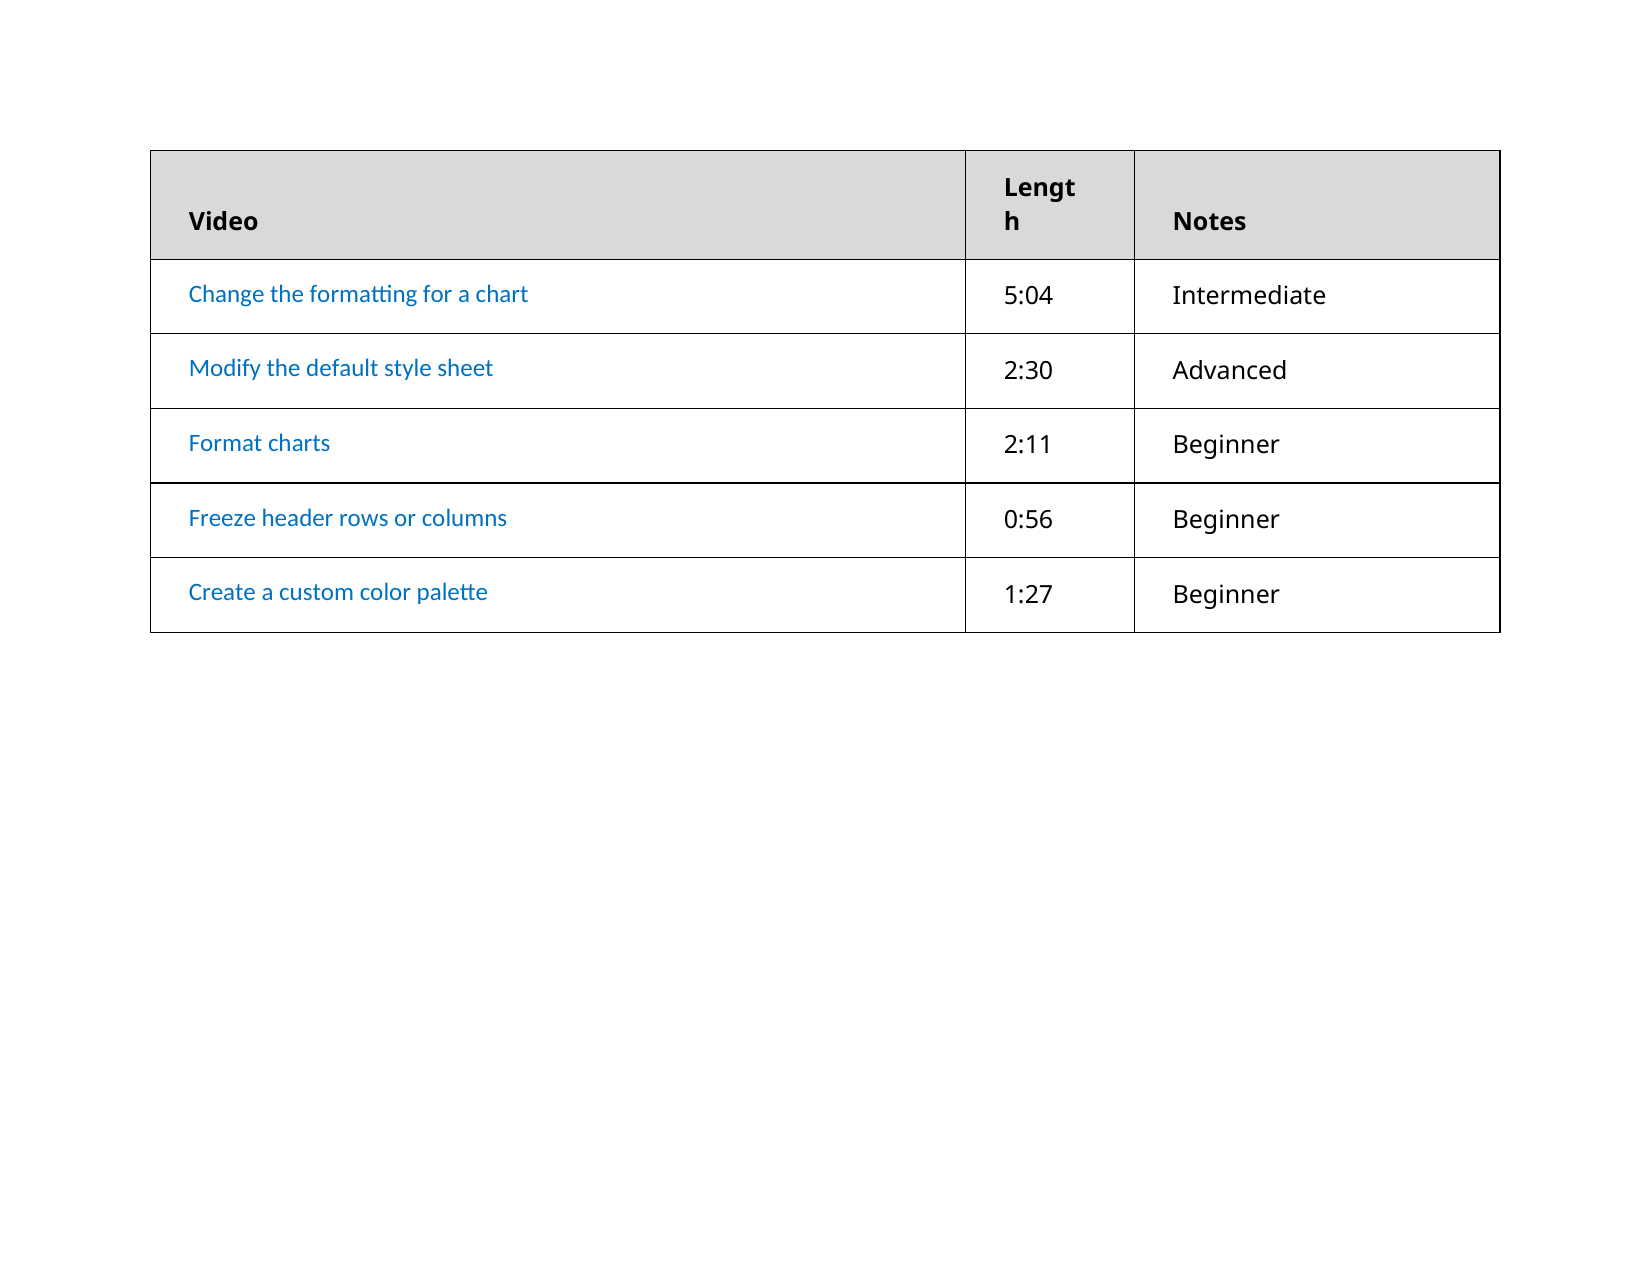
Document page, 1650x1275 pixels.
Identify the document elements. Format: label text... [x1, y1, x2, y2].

table_cell Freeze header rows or columns [151, 484, 965, 557]
table_cell Beginner [1135, 409, 1499, 482]
table_cell Advanced [1135, 334, 1499, 408]
table_cell Beginner [1135, 484, 1499, 557]
table_cell Change the formatting for a chart [151, 260, 965, 333]
table_cell 1:27 [966, 558, 1134, 632]
table_cell Intermediate [1135, 260, 1499, 333]
table_cell 5:04 [966, 260, 1134, 333]
table_header Video [151, 151, 965, 259]
table_cell Modify the default style sheet [151, 334, 965, 408]
table_cell 2:30 [966, 334, 1134, 408]
table_cell Format charts [151, 409, 965, 482]
table_cell 2:11 [966, 409, 1134, 482]
table_header Notes [1135, 151, 1499, 259]
table_cell Beginner [1135, 558, 1499, 632]
table_cell Create a custom color palette [151, 558, 965, 632]
table_header Length [966, 151, 1134, 259]
table_cell 0:56 [966, 484, 1134, 557]
